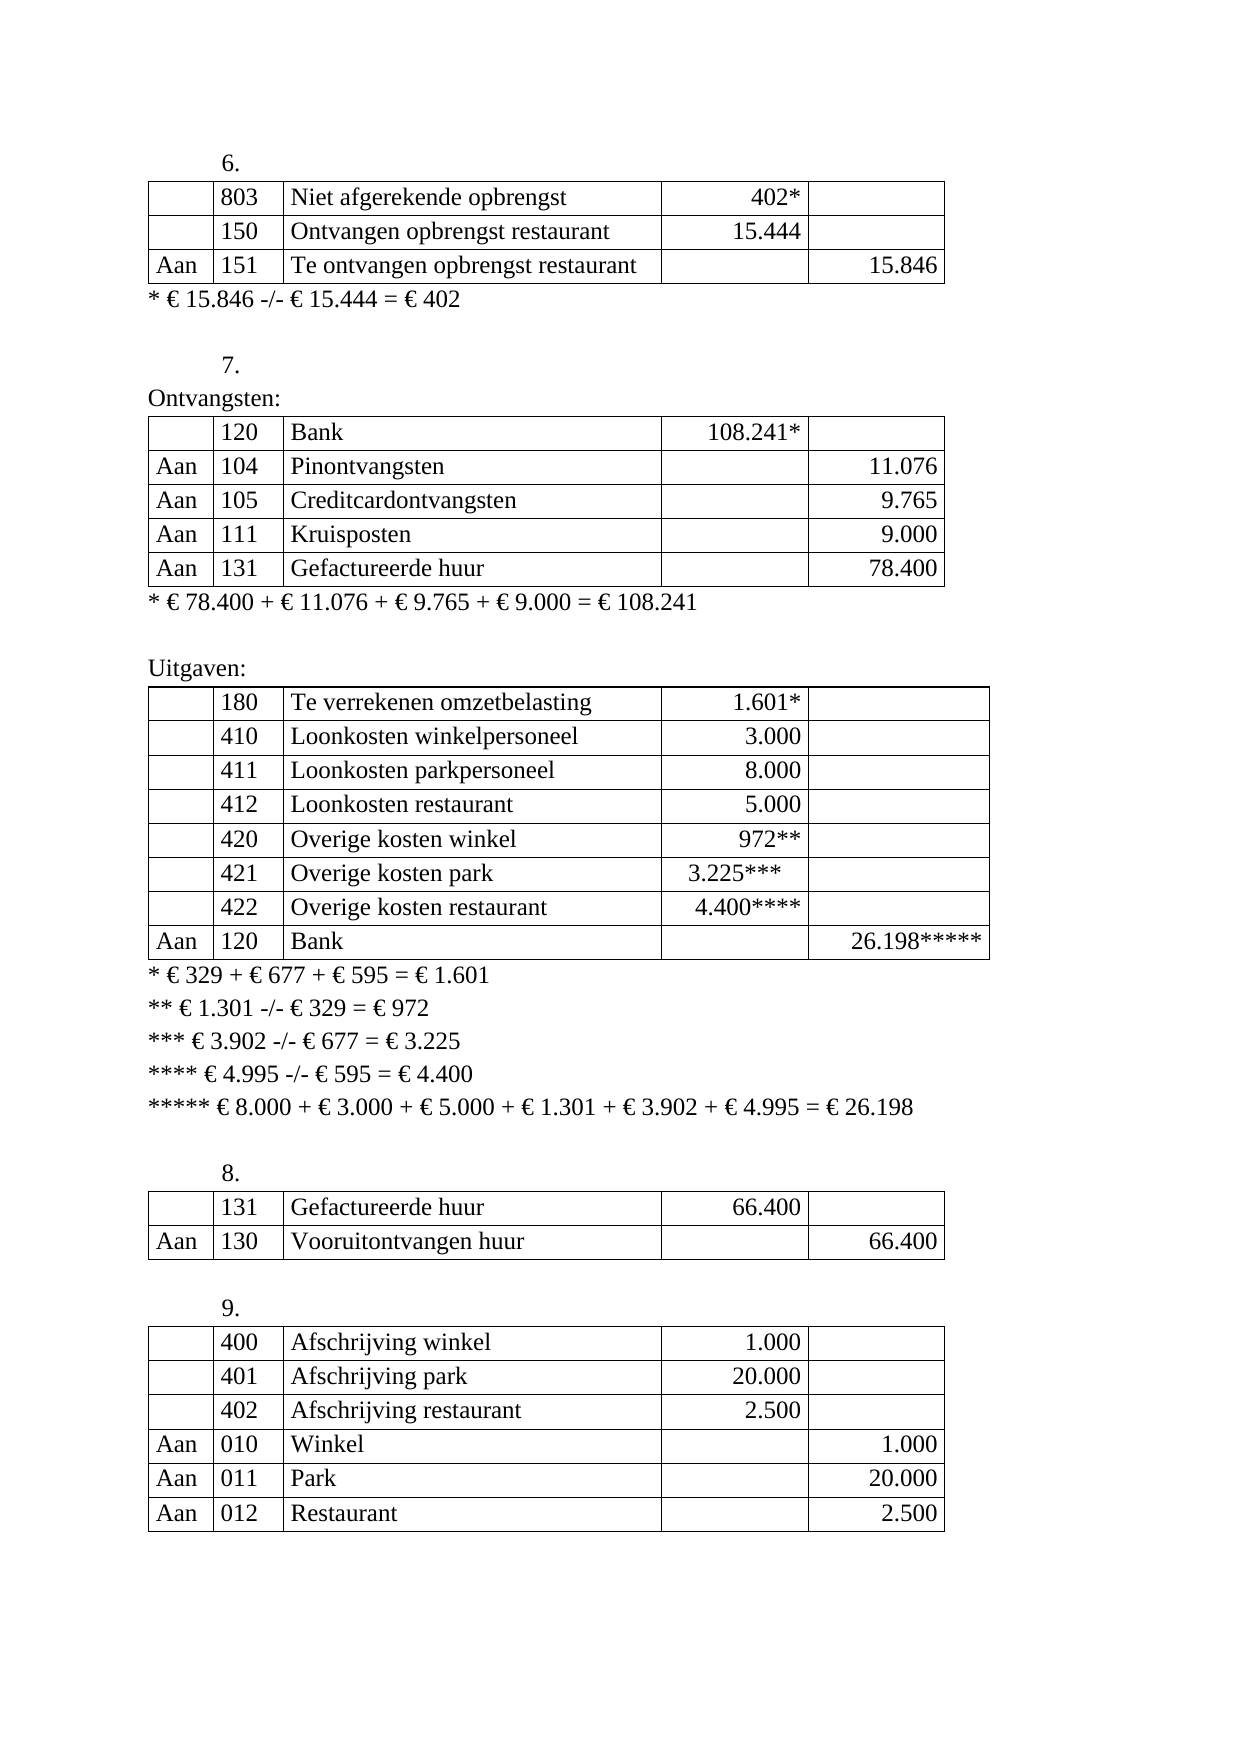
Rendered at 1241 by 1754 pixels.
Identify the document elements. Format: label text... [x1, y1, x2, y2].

text *** € 3.902 -/- € 677 = € 3.225 [148, 1026, 1093, 1055]
table_cell 104 [214, 451, 283, 484]
table_header 131 [214, 1192, 283, 1225]
table_header Bank [284, 417, 661, 450]
table_cell [809, 790, 989, 823]
table_cell [149, 858, 213, 891]
table_cell Restaurant [284, 1498, 661, 1531]
table_cell 3.000 [662, 721, 808, 754]
table_cell 3.225*** [662, 858, 808, 891]
table_cell 402 [214, 1395, 283, 1428]
table_header 1.601* [662, 688, 808, 720]
table_cell 411 [214, 756, 283, 788]
text **** € 4.995 -/- € 595 = € 4.400 [148, 1059, 1093, 1088]
table_header 803 [214, 182, 283, 215]
table_cell Aan [149, 519, 213, 552]
table_cell [809, 756, 989, 788]
table_header 400 [214, 1327, 283, 1360]
table_cell Vooruitontvangen huur [284, 1226, 661, 1259]
table_header [809, 688, 989, 720]
table_cell [662, 926, 808, 959]
table_cell Gefactureerde huur [284, 553, 661, 586]
table_cell Bank [284, 926, 661, 959]
table_cell 1.000 [809, 1430, 944, 1462]
table_cell [149, 721, 213, 754]
table_cell 420 [214, 824, 283, 857]
table_cell [149, 790, 213, 823]
table_cell 011 [214, 1464, 283, 1497]
table_cell 5.000 [662, 790, 808, 823]
table_cell 151 [214, 250, 283, 283]
table_cell Aan [149, 451, 213, 484]
table_header [809, 1327, 944, 1360]
table_cell 78.400 [809, 553, 944, 586]
table_cell 410 [214, 721, 283, 754]
table_header Niet afgerekende opbrengst [284, 182, 661, 215]
text Ontvangsten: [148, 383, 1093, 412]
table_cell [809, 1395, 944, 1428]
text * € 15.846 -/- € 15.444 = € 402 [148, 284, 1093, 313]
table_cell Park [284, 1464, 661, 1497]
table_cell [662, 1464, 808, 1497]
table_header 66.400 [662, 1192, 808, 1225]
table_cell 421 [214, 858, 283, 891]
table_cell 972** [662, 824, 808, 857]
table_cell [662, 1498, 808, 1531]
table_cell [809, 824, 989, 857]
table_cell 15.846 [809, 250, 944, 283]
table_cell Aan [149, 1464, 213, 1497]
table_cell [149, 216, 213, 249]
table_cell 26.198***** [809, 926, 989, 959]
table_cell 111 [214, 519, 283, 552]
table_cell 120 [214, 926, 283, 959]
table_cell Overige kosten park [284, 858, 661, 891]
table_cell [149, 1361, 213, 1394]
table_cell [662, 1226, 808, 1259]
text * € 329 + € 677 + € 595 = € 1.601 [148, 960, 1093, 989]
table_cell Te ontvangen opbrengst restaurant [284, 250, 661, 283]
table_header [149, 417, 213, 450]
table_cell 131 [214, 553, 283, 586]
table_cell Overige kosten restaurant [284, 892, 661, 925]
table_cell 2.500 [662, 1395, 808, 1428]
table_cell 422 [214, 892, 283, 925]
text ***** € 8.000 + € 3.000 + € 5.000 + € 1.301 + € 3.902 + € 4.995 = € 26.198 [148, 1092, 1093, 1121]
table_cell 9.765 [809, 485, 944, 518]
table_cell 9.000 [809, 519, 944, 552]
table_cell 20.000 [809, 1464, 944, 1497]
table_cell Overige kosten winkel [284, 824, 661, 857]
table_cell 010 [214, 1430, 283, 1462]
table_cell Afschrijving restaurant [284, 1395, 661, 1428]
table_header [809, 182, 944, 215]
table_header [149, 1327, 213, 1360]
table_cell 012 [214, 1498, 283, 1531]
table_cell [662, 1430, 808, 1462]
table_cell [662, 451, 808, 484]
table_cell [149, 756, 213, 788]
table_cell [149, 892, 213, 925]
table_header [809, 1192, 944, 1225]
table_cell [662, 553, 808, 586]
table_header [149, 688, 213, 720]
table_cell 412 [214, 790, 283, 823]
table_cell 105 [214, 485, 283, 518]
table_cell Pinontvangsten [284, 451, 661, 484]
table_header [809, 417, 944, 450]
table_cell 130 [214, 1226, 283, 1259]
table_header Te verrekenen omzetbelasting [284, 688, 661, 720]
table_cell 8.000 [662, 756, 808, 788]
text * € 78.400 + € 11.076 + € 9.765 + € 9.000 = € 108.241 [148, 587, 1093, 616]
table_header 402* [662, 182, 808, 215]
table_cell Aan [149, 553, 213, 586]
table_cell 4.400**** [662, 892, 808, 925]
table_cell [662, 519, 808, 552]
table_cell 2.500 [809, 1498, 944, 1531]
table_cell Creditcardontvangsten [284, 485, 661, 518]
table_cell Kruisposten [284, 519, 661, 552]
table_cell Afschrijving park [284, 1361, 661, 1394]
text ** € 1.301 -/- € 329 = € 972 [148, 993, 1093, 1022]
table_cell [149, 824, 213, 857]
table_cell Loonkosten restaurant [284, 790, 661, 823]
table_cell Aan [149, 1498, 213, 1531]
table_cell 11.076 [809, 451, 944, 484]
table_header 108.241* [662, 417, 808, 450]
table_cell Aan [149, 1430, 213, 1462]
table_cell Aan [149, 250, 213, 283]
text Uitgaven: [148, 653, 1093, 682]
table_cell 401 [214, 1361, 283, 1394]
table_cell [809, 1361, 944, 1394]
table_header [149, 1192, 213, 1225]
table_cell [662, 250, 808, 283]
table_cell [662, 485, 808, 518]
table_header Afschrijving winkel [284, 1327, 661, 1360]
table_cell Aan [149, 1226, 213, 1259]
table_cell Loonkosten parkpersoneel [284, 756, 661, 788]
table_header 1.000 [662, 1327, 808, 1360]
table_cell 150 [214, 216, 283, 249]
table_cell [809, 721, 989, 754]
table_cell Aan [149, 926, 213, 959]
table_header [149, 182, 213, 215]
table_cell Ontvangen opbrengst restaurant [284, 216, 661, 249]
table_cell 66.400 [809, 1226, 944, 1259]
table_header 120 [214, 417, 283, 450]
table_cell [809, 216, 944, 249]
table_header 180 [214, 688, 283, 720]
table_cell Loonkosten winkelpersoneel [284, 721, 661, 754]
table_cell 15.444 [662, 216, 808, 249]
table_cell [809, 858, 989, 891]
table_header Gefactureerde huur [284, 1192, 661, 1225]
table_cell [149, 1395, 213, 1428]
table_cell [809, 892, 989, 925]
table_cell Winkel [284, 1430, 661, 1462]
table_cell Aan [149, 485, 213, 518]
table_cell 20.000 [662, 1361, 808, 1394]
